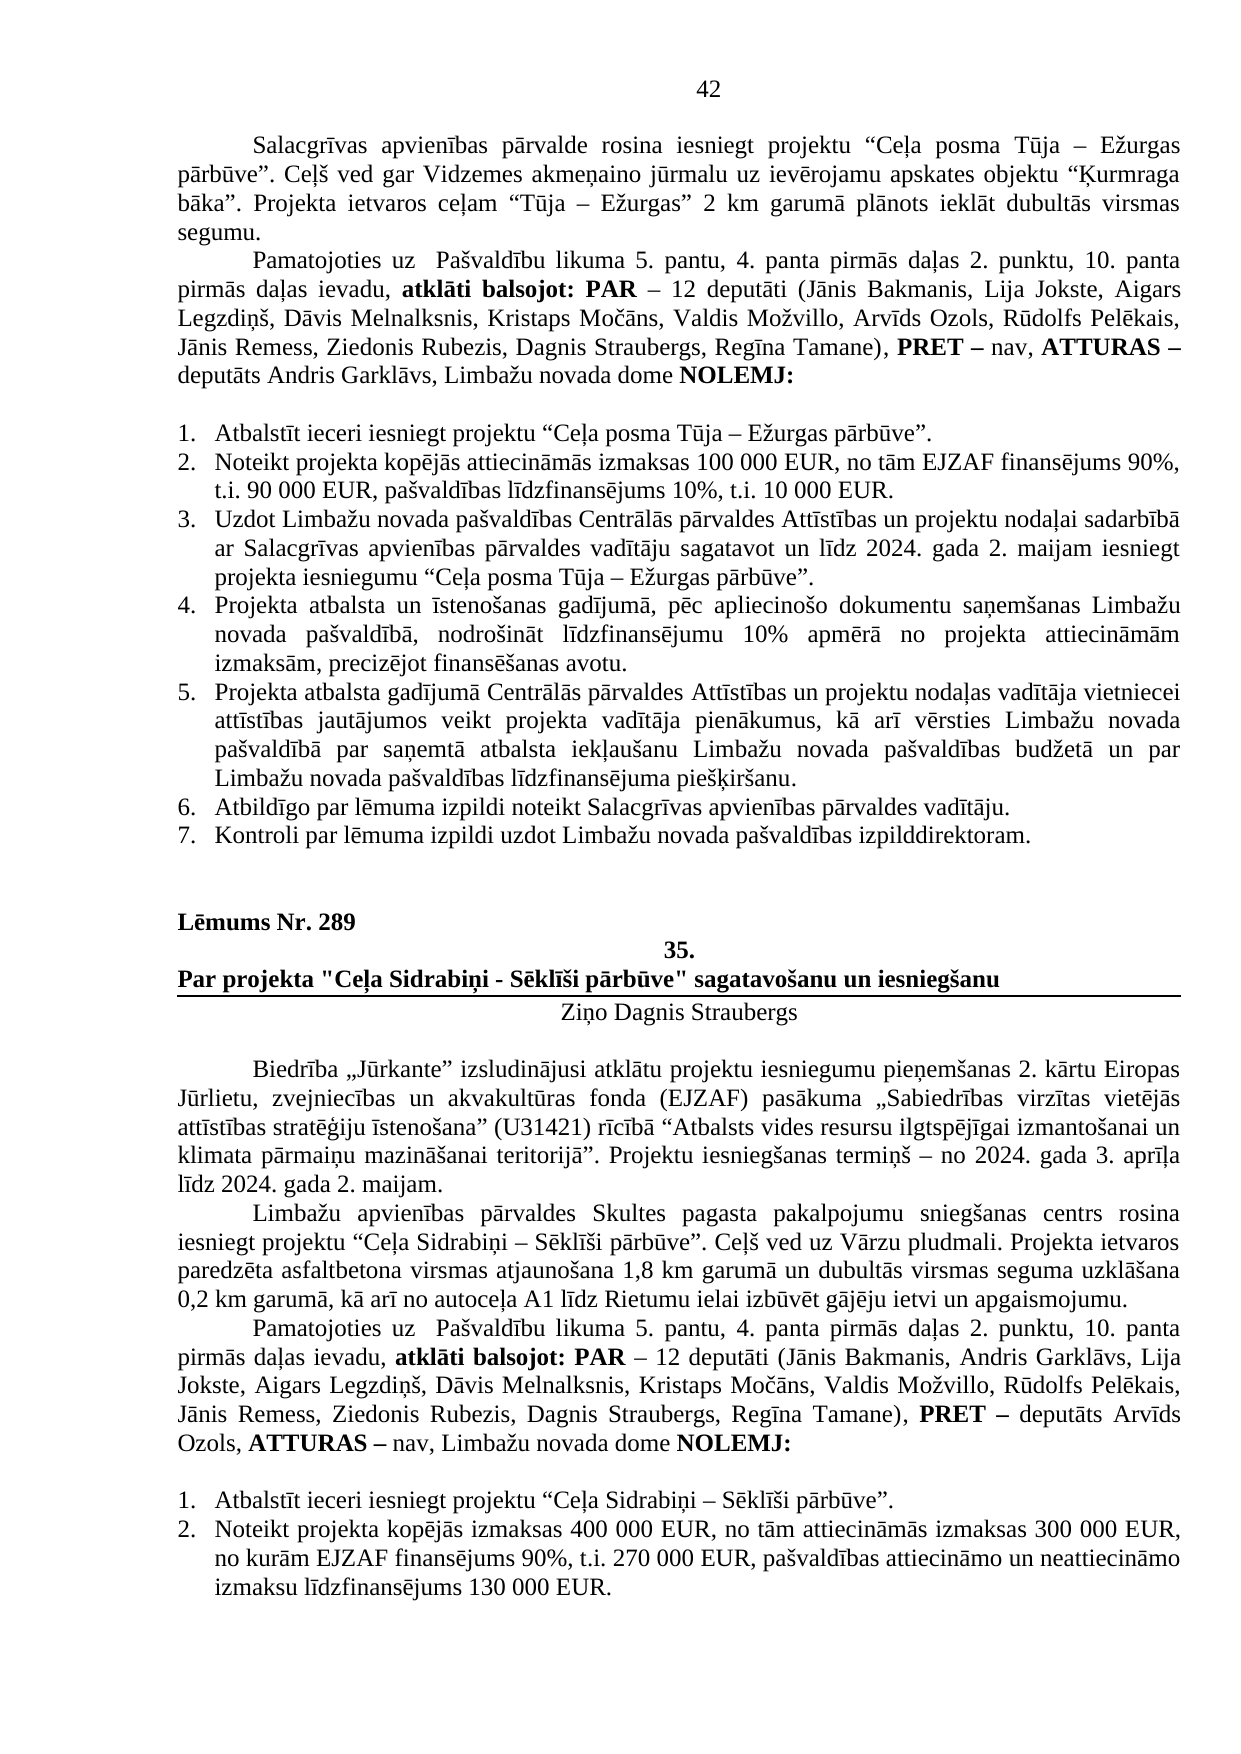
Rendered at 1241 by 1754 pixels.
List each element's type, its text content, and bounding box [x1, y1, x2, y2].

list Kontroli par lēmuma izpildi uzdot Limbažu novada pašvaldības izpilddirektoram. [177, 821, 1181, 849]
list Noteikt projekta kopējās attiecināmās izmaksas 100 000 EUR, no tām EJZAF finansējums 90%, t.i. 90 000 EUR, pašvaldības līdzfinansējums 10%, t.i. 10 000 EUR. [177, 447, 1181, 504]
text 35. [177, 936, 1181, 964]
list Uzdot Limbažu novada pašvaldības Centrālās pārvaldes Attīstības un projektu nodaļai sadarbībā ar Salacgrīvas apvienības pārvaldes vadītāju sagatavot un līdz 2024. gada 2. maijam iesniegt projekta iesniegumu “Ceļa posma Tūja – Ežurgas pārbūve”. [177, 504, 1181, 591]
text Salacgrīvas apvienības pārvalde rosina iesniegt projektu “Ceļa posma Tūja – Ežurgas pārbūve”. Ceļš ved gar Vidzemes akmeņaino jūrmalu uz ievērojamu apskates objektu “Ķurmraga bāka”. Projekta ietvaros ceļam “Tūja – Ežurgas” 2 km garumā plānots ieklāt dubultās virsmas segumu. [177, 131, 1181, 246]
text Par projekta "Ceļa Sidrabiņi - Sēklīši pārbūve" sagatavošanu un iesniegšanu [177, 964, 1181, 995]
list Atbildīgo par lēmuma izpildi noteikt Salacgrīvas apvienības pārvaldes vadītāju. [177, 792, 1181, 821]
text Pamatojoties uz Pašvaldību likuma 5. pantu, 4. panta pirmās daļas 2. punktu, 10. panta pirmās daļas ievadu, atklāti balsojot: PAR – 12 deputāti (Jānis Bakmanis, Lija Jokste, Aigars Legzdiņš, Dāvis Melnalksnis, Kristaps Močāns, Valdis Možvillo, Arvīds Ozols, Rūdolfs Pelēkais, Jānis Remess, Ziedonis Rubezis, Dagnis Straubergs, Regīna Tamane), PRET – nav, ATTURAS – deputāts Andris Garklāvs, Limbažu novada dome NOLEMJ: [177, 246, 1181, 389]
text Lēmums Nr. 289 [177, 907, 1181, 936]
list Projekta atbalsta un īstenošanas gadījumā, pēc apliecinošo dokumentu saņemšanas Limbažu novada pašvaldībā, nodrošināt līdzfinansējumu 10% apmērā no projekta attiecināmām izmaksām, precizējot finansēšanas avotu. [177, 591, 1181, 677]
text Biedrība „Jūrkante” izsludinājusi atklātu projektu iesniegumu pieņemšanas 2. kārtu Eiropas Jūrlietu, zvejniecības un akvakultūras fonda (EJZAF) pasākuma „Sabiedrības virzītas vietējās attīstības stratēģiju īstenošana” (U31421) rīcībā “Atbalsts vides resursu ilgtspējīgai izmantošanai un klimata pārmaiņu mazināšanai teritorijā”. Projektu iesniegšanas termiņš – no 2024. gada 3. aprīļa līdz 2024. gada 2. maijam. [177, 1054, 1181, 1198]
text Pamatojoties uz Pašvaldību likuma 5. pantu, 4. panta pirmās daļas 2. punktu, 10. panta pirmās daļas ievadu, atklāti balsojot: PAR – 12 deputāti (Jānis Bakmanis, Andris Garklāvs, Lija Jokste, Aigars Legzdiņš, Dāvis Melnalksnis, Kristaps Močāns, Valdis Možvillo, Rūdolfs Pelēkais, Jānis Remess, Ziedonis Rubezis, Dagnis Straubergs, Regīna Tamane), PRET – deputāts Arvīds Ozols, ATTURAS – nav, Limbažu novada dome NOLEMJ: [177, 1313, 1181, 1457]
text Limbažu apvienības pārvaldes Skultes pagasta pakalpojumu sniegšanas centrs rosina iesniegt projektu “Ceļa Sidrabiņi – Sēklīši pārbūve”. Ceļš ved uz Vārzu pludmali. Projekta ietvaros paredzēta asfaltbetona virsmas atjaunošana 1,8 km garumā un dubultās virsmas seguma uzklāšana 0,2 km garumā, kā arī no autoceļa A1 līdz Rietumu ielai izbūvēt gājēju ietvi un apgaismojumu. [177, 1198, 1181, 1313]
list Atbalstīt ieceri iesniegt projektu “Ceļa Sidrabiņi – Sēklīši pārbūve”. [177, 1486, 1181, 1514]
list Atbalstīt ieceri iesniegt projektu “Ceļa posma Tūja – Ežurgas pārbūve”. [177, 418, 1181, 447]
text Ziņo Dagnis Straubergs [177, 997, 1181, 1026]
list Projekta atbalsta gadījumā Centrālās pārvaldes Attīstības un projektu nodaļas vadītāja vietniecei attīstības jautājumos veikt projekta vadītāja pienākumus, kā arī vērsties Limbažu novada pašvaldībā par saņemtā atbalsta iekļaušanu Limbažu novada pašvaldības budžetā un par Limbažu novada pašvaldības līdzfinansējuma piešķiršanu. [177, 677, 1181, 792]
list Noteikt projekta kopējās izmaksas 400 000 EUR, no tām attiecināmās izmaksas 300 000 EUR, no kurām EJZAF finansējums 90%, t.i. 270 000 EUR, pašvaldības attiecināmo un neattiecināmo izmaksu līdzfinansējums 130 000 EUR. [177, 1514, 1181, 1601]
